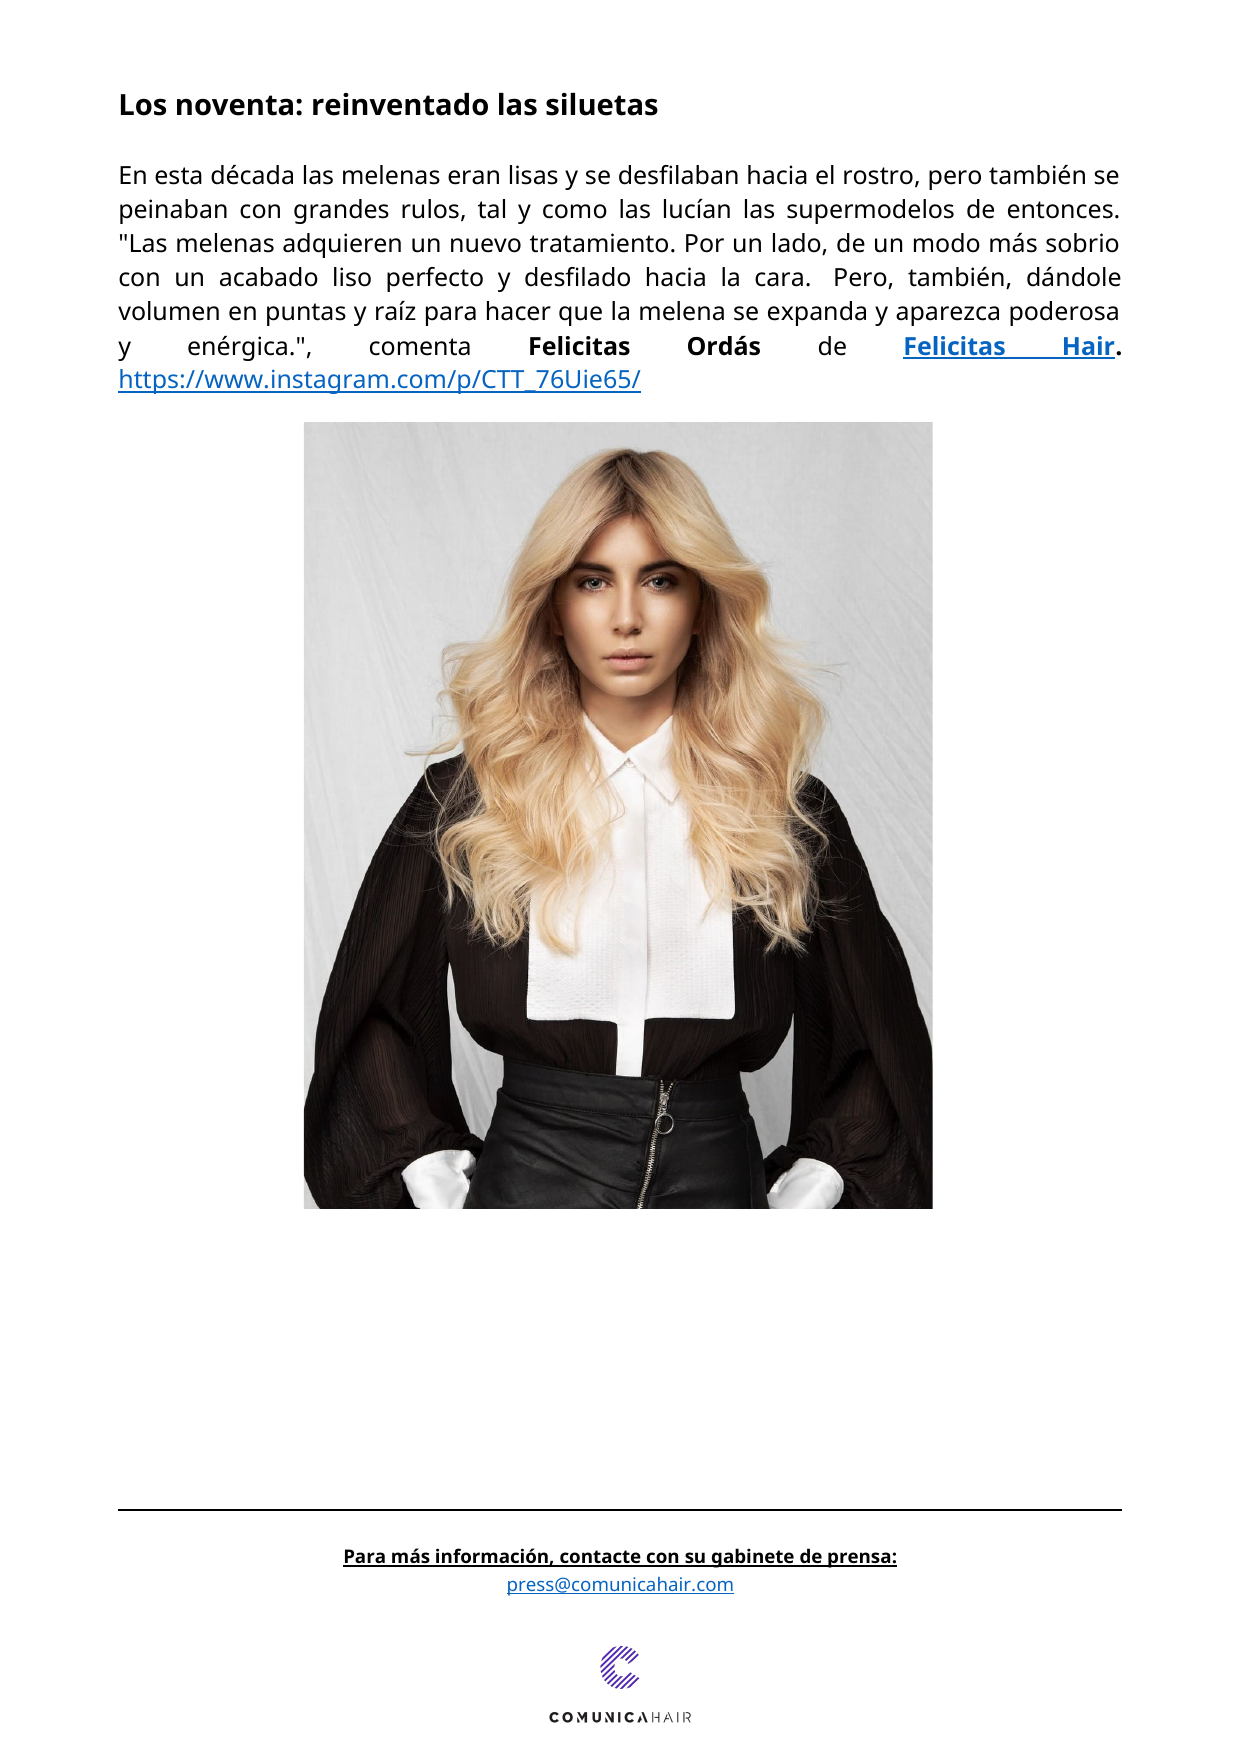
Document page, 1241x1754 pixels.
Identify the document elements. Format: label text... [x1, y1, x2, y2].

text Los noventa: reinventado las siluetas [118, 84, 1122, 124]
text En esta década las melenas eran lisas y se desfilaban hacia el rostro, pero también se peinaban con grandes rulos, tal y como las lucían las supermodelos de entonces. "Las melenas adquieren un nuevo tratamiento. Por un lado, de un modo más sobrio con un acabado liso perfecto y desfilado hacia la cara. Pero, también, dándole volumen en puntas y raíz para hacer que la melena se expanda y aparezca poderosa y enérgica.", comenta Felicitas Ordás de Felicitas Hair. https://www.instagram.com/p/CTT_76Uie65/ [118, 158, 1122, 396]
picture [537, 1629, 703, 1745]
picture [303, 422, 933, 1209]
